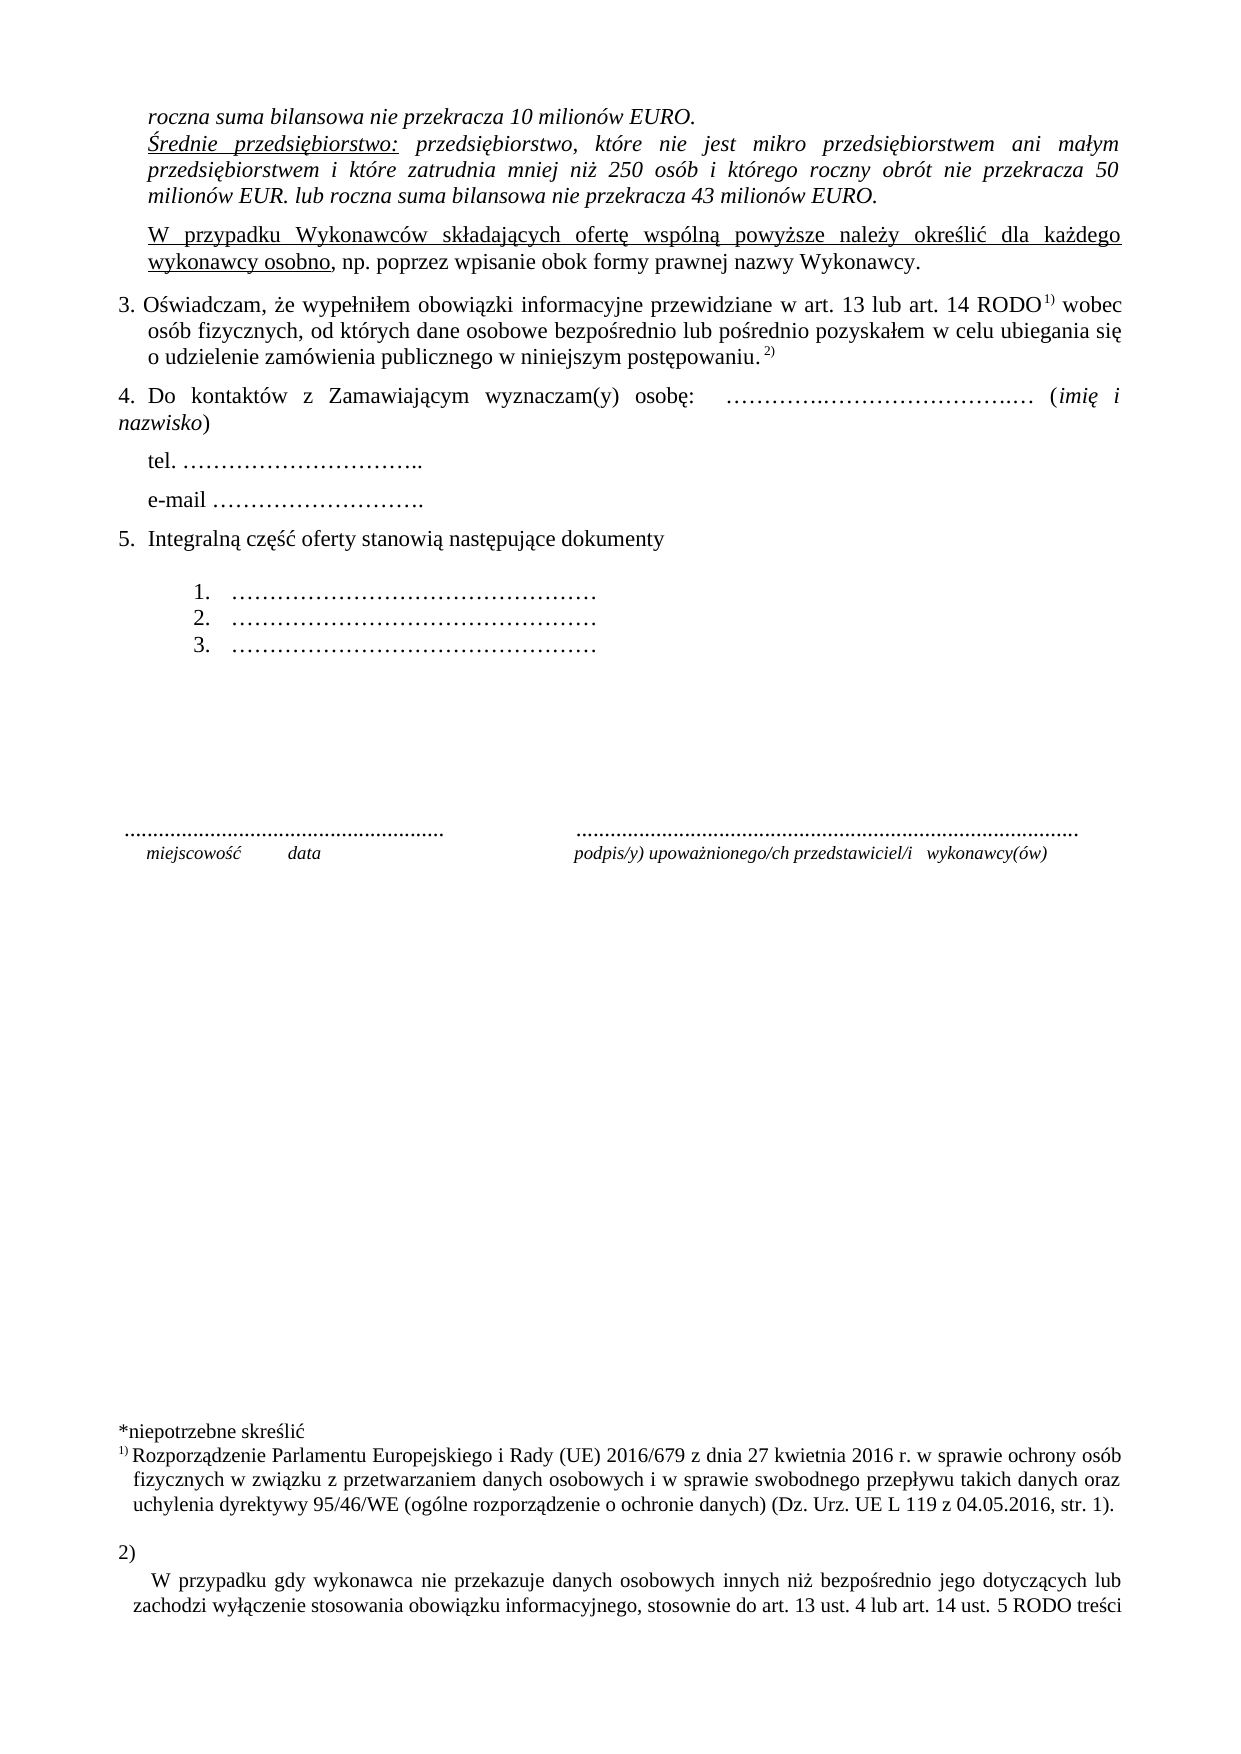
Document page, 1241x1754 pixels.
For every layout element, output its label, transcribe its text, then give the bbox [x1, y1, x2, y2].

text tel. ………………………….. [148, 447, 1122, 474]
text 1) Rozporządzenie Parlamentu Europejskiego i Rady (UE) 2016/679 z dnia 27 kwietnia 2016 r. w sprawie ochrony osób fizycznych w związku z przetwarzaniem danych osobowych i w sprawie swobodnego przepływu takich danych oraz uchylenia dyrektywy 95/46/WE (ogólne rozporządzenie o ochronie danych) (Dz. Urz. UE L 119 z 04.05.2016, str. 1). [118, 1443, 1122, 1516]
list Do kontaktów z Zamawiającym wyznaczam(y) osobę: ………….…………………….… (imię i nazwisko) [118, 382, 1122, 435]
list ………………………………………… [193, 631, 1122, 657]
text e-mail ………………………. [148, 486, 1122, 513]
list Średnie przedsiębiorstwo: przedsiębiorstwo, które nie jest mikro przedsiębiorstwem ani małym przedsiębiorstwem i które zatrudnia mniej niż 250 osób i którego roczny obrót nie przekracza 50 milionów EUR. lub roczna suma bilansowa nie przekracza 43 milionów EURO. [148, 130, 1122, 209]
list W przypadku Wykonawców składających ofertę wspólną powyższe należy określić dla każdego wykonawcy osobno, np. poprzez wpisanie obok formy prawnej nazwy Wykonawcy. [148, 245, 1122, 274]
list W przypadku Wykonawców składających ofertę wspólną powyższe należy określić dla każdego wykonawcy osobno, np. poprzez wpisanie obok formy prawnej nazwy Wykonawcy. [148, 221, 1122, 244]
list 3. Oświadczam, że wypełniłem obowiązki informacyjne przewidziane w art. 13 lub art. 14 RODO1) wobec osób fizycznych, od których dane osobowe bezpośrednio lub pośrednio pozyskałem w celu ubiegania się o udzielenie zamówienia publicznego w niniejszym postępowaniu. 2) [118, 291, 1122, 370]
list ………………………………………… [193, 604, 1122, 631]
list Integralną część oferty stanowią następujące dokumenty [118, 525, 1122, 552]
text *niepotrzebne skreślić [118, 1419, 1122, 1443]
text miejscowość data podpis/y) upoważnionego/ch przedstawiciel/i wykonawcy(ów) [118, 841, 1122, 892]
list ………………………………………… [193, 578, 1122, 604]
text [118, 1539, 1122, 1617]
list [148, 103, 1122, 130]
text ........................................................ ........................................................................................ [118, 815, 1122, 841]
